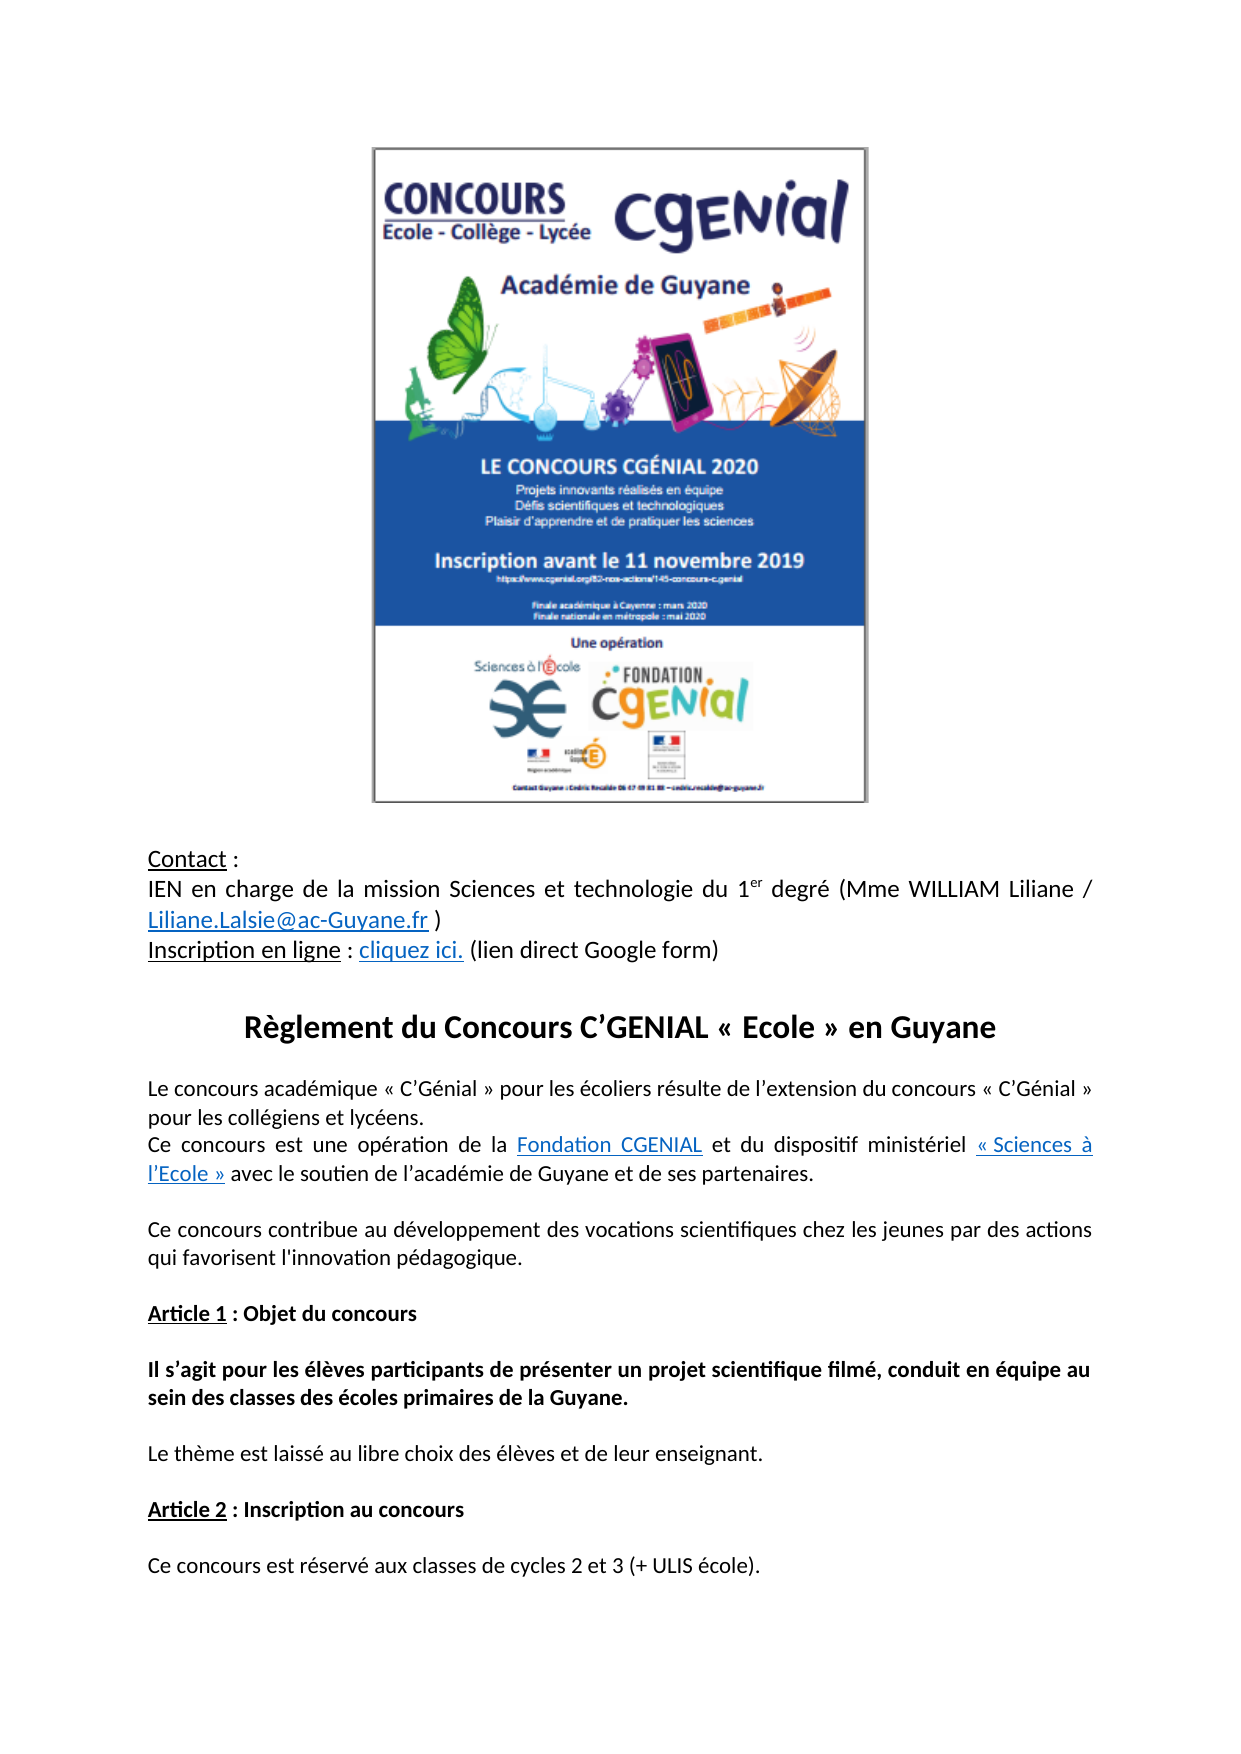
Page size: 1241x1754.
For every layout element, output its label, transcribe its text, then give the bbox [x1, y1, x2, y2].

text Le concours académique « C’Génial » pour les écoliers résulte de l’extension du concours « C’Génial » pour les collégiens et lycéens. [148, 1074, 1093, 1131]
text Article 1 : Objet du concours [148, 1299, 1093, 1327]
text IEN en charge de la mission Sciences et technologie du 1er degré (Mme WILLIAM Liliane / Liliane.Lalsie@ac-Guyane.fr ) [148, 873, 1093, 934]
text Le thème est laissé au libre choix des élèves et de leur enseignant. [148, 1439, 1093, 1467]
text Il s’agit pour les élèves participants de présenter un projet scientifique filmé, conduit en équipe au sein des classes des écoles primaires de la Guyane. [148, 1355, 1093, 1411]
text Règlement du Concours C’GENIAL « Ecole » en Guyane [148, 1006, 1093, 1047]
text Ce concours est réservé aux classes de cycles 2 et 3 (+ ULIS école). [148, 1551, 1093, 1579]
text Ce concours contribue au développement des vocations scientifiques chez les jeunes par des actions qui favorisent l'innovation pédagogique. [148, 1215, 1093, 1271]
text Contact : [148, 843, 1093, 873]
text Ce concours est une opération de la Fondation CGENIAL et du dispositif ministériel « Sciences à l’Ecole » avec le soutien de l’académie de Guyane et de ses partenaires. [148, 1131, 1093, 1187]
picture [371, 147, 869, 803]
text Inscription en ligne : cliquez ici. (lien direct Google form) [148, 934, 1093, 965]
text Article 2 : Inscription au concours [148, 1495, 1093, 1523]
